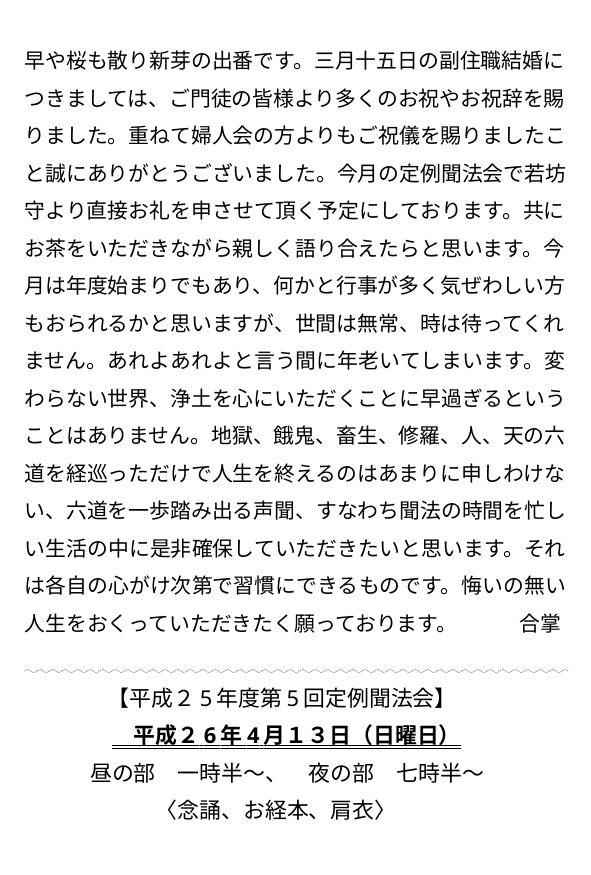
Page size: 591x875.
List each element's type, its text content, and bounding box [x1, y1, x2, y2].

text 【平成２5年度第5回定例聞法会】 [24, 678, 566, 716]
text 早や桜も散り新芽の出番です。三月十五日の副住職結婚につきましては、ご門徒の皆様より多くのお祝やお祝辞を賜りました。重ねて婦人会の方よりもご祝儀を賜りましたこと誠にありがとうございました。今月の定例聞法会で若坊守より直接お礼を申させて頂く予定にしております。共にお茶をいただきながら親しく語り合えたらと思います。今月は年度始まりでもあり、何かと行事が多く気ぜわしい方もおられるかと思いますが、世間は無常、時は待ってくれません。あれよあれよと言う間に年老いてしまいます。変わらない世界、浄土を心にいただくことに早過ぎるということはありません。地獄、餓鬼、畜生、修羅、人、天の六道を経巡っただけで人生を終えるのはあまりに申しわけない、六道を一歩踏み出る声聞、すなわち聞法の時間を忙しい生活の中に是非確保していただきたいと思います。それは各自の心がけ次第で習慣にできるものです。悔いの無い人生をおくっていただきたく願っております。 合掌 [24, 41, 566, 641]
text 平成２6年4月１３日（日曜日） [24, 716, 566, 753]
text 〈念誦、お経本、肩衣〉 [24, 791, 566, 828]
text 昼の部 一時半～、 夜の部 七時半～ [24, 753, 566, 791]
